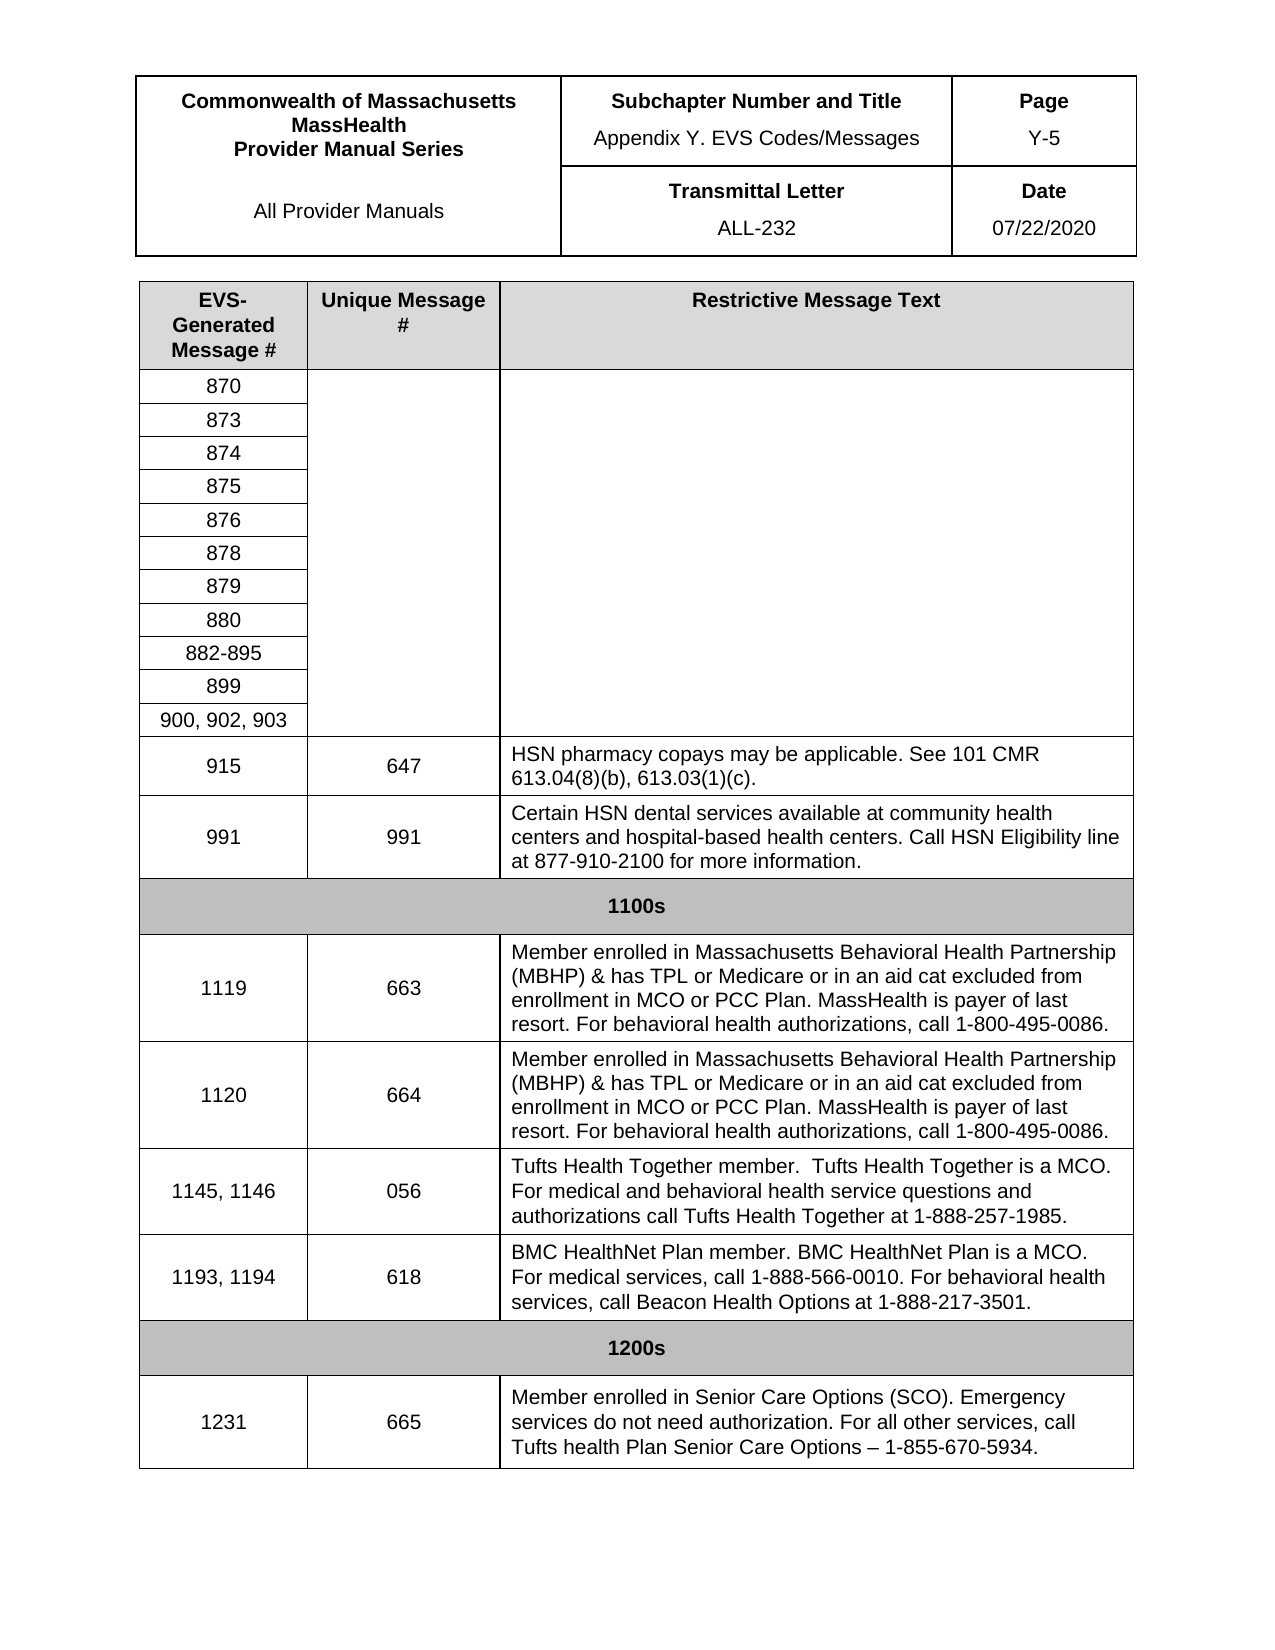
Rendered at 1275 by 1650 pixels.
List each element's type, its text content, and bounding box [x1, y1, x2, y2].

table_cell Member enrolled in Senior Care Options (SCO). Emergency services do not need authorization. For all other services, call Tufts health Plan Senior Care Options – 1-855-670-5934. [501, 1376, 1133, 1468]
table_cell 663 [308, 935, 499, 1041]
table_cell 900, 902, 903 [140, 704, 307, 736]
table_cell 879 [140, 570, 307, 602]
table_cell 875 [140, 470, 307, 502]
table_cell 899 [140, 670, 307, 702]
table_cell 056 [308, 1149, 499, 1234]
table_cell 873 [140, 404, 307, 436]
table_cell Member enrolled in Massachusetts Behavioral Health Partnership (MBHP) & has TPL or Medicare or in an aid cat excluded from enrollment in MCO or PCC Plan. MassHealth is payer of last resort. For behavioral health authorizations, call 1-800-495-0086. [501, 935, 1133, 1041]
table_cell 880 [140, 604, 307, 636]
table_header Restrictive Message Text [501, 282, 1133, 369]
table_cell 991 [140, 796, 307, 878]
table_cell 876 [140, 504, 307, 536]
table_cell 878 [140, 537, 307, 569]
table_cell Certain HSN dental services available at community health centers and hospital-based health centers. Call HSN Eligibility line at 877-910-2100 for more information. [501, 796, 1133, 878]
table_header Unique Message # [308, 282, 499, 369]
table_cell Member enrolled in Massachusetts Behavioral Health Partnership (MBHP) & has TPL or Medicare or in an aid cat excluded from enrollment in MCO or PCC Plan. MassHealth is payer of last resort. For behavioral health authorizations, call 1-800-495-0086. [501, 1042, 1133, 1148]
table_cell 874 [140, 437, 307, 469]
table_cell 1193, 1194 [140, 1235, 307, 1320]
table_header EVS-Generated Message # [140, 282, 307, 369]
table_cell Tufts Health Together member. Tufts Health Together is a MCO. For medical and behavioral health service questions and authorizations call Tufts Health Together at 1-888-257-1985. [501, 1149, 1133, 1234]
table_cell 665 [308, 1376, 499, 1468]
table_cell 870 [140, 370, 307, 402]
table_cell 647 [308, 737, 499, 795]
table_cell 618 [308, 1235, 499, 1320]
table_cell 664 [308, 1042, 499, 1148]
table_cell 1231 [140, 1376, 307, 1468]
table_cell HSN pharmacy copays may be applicable. See 101 CMR 613.04(8)(b), 613.03(1)(c). [501, 737, 1133, 795]
table_cell 1145, 1146 [140, 1149, 307, 1234]
table_cell 1100s [140, 879, 1133, 934]
table_cell 991 [308, 796, 499, 878]
table_cell 1119 [140, 935, 307, 1041]
table_cell BMC HealthNet Plan member. BMC HealthNet Plan is a MCO. For medical services, call 1-888-566-0010. For behavioral health services, call Beacon Health Options at 1-888-217-3501. [501, 1235, 1133, 1320]
table_cell 1200s [140, 1321, 1133, 1375]
table_cell 882-895 [140, 637, 307, 669]
table_cell 915 [140, 737, 307, 795]
table_cell 1120 [140, 1042, 307, 1148]
